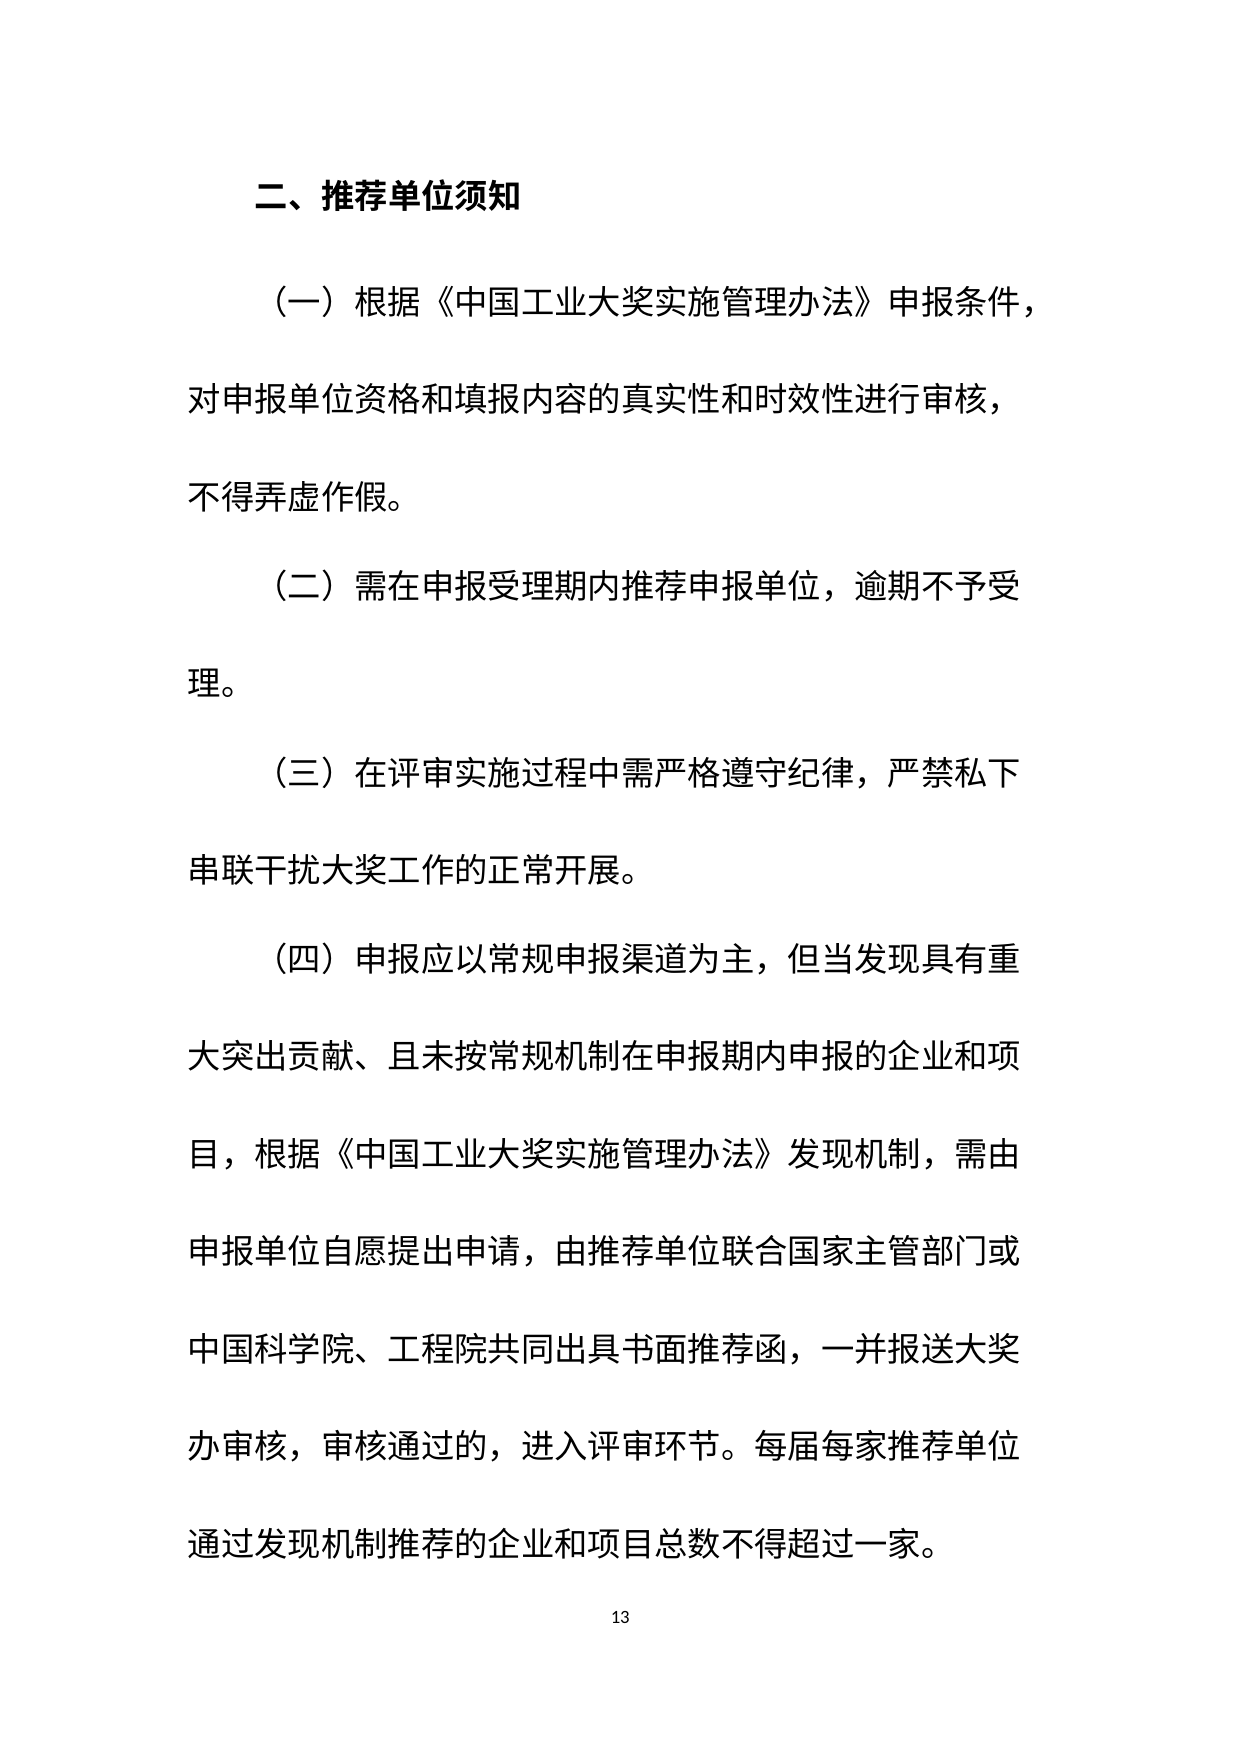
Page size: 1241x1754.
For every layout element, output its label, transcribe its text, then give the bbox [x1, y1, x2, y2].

text （三）在评审实施过程中需严格遵守纪律，严禁私下串联干扰大奖工作的正常开展。 [187, 738, 1053, 900]
text 二、推荐单位须知 [187, 162, 1053, 227]
text （四）申报应以常规申报渠道为主，但当发现具有重大突出贡献、且未按常规机制在申报期内申报的企业和项目，根据《中国工业大奖实施管理办法》发现机制，需由申报单位自愿提出申请，由推荐单位联合国家主管部门或中国科学院、工程院共同出具书面推荐函，一并报送大奖办审核，审核通过的，进入评审环节。每届每家推荐单位通过发现机制推荐的企业和项目总数不得超过一家。 [187, 924, 1053, 1574]
text （一）根据《中国工业大奖实施管理办法》申报条件，对申报单位资格和填报内容的真实性和时效性进行审核，不得弄虚作假。 [187, 267, 1053, 527]
text （二）需在申报受理期内推荐申报单位，逾期不予受理。 [187, 551, 1053, 714]
